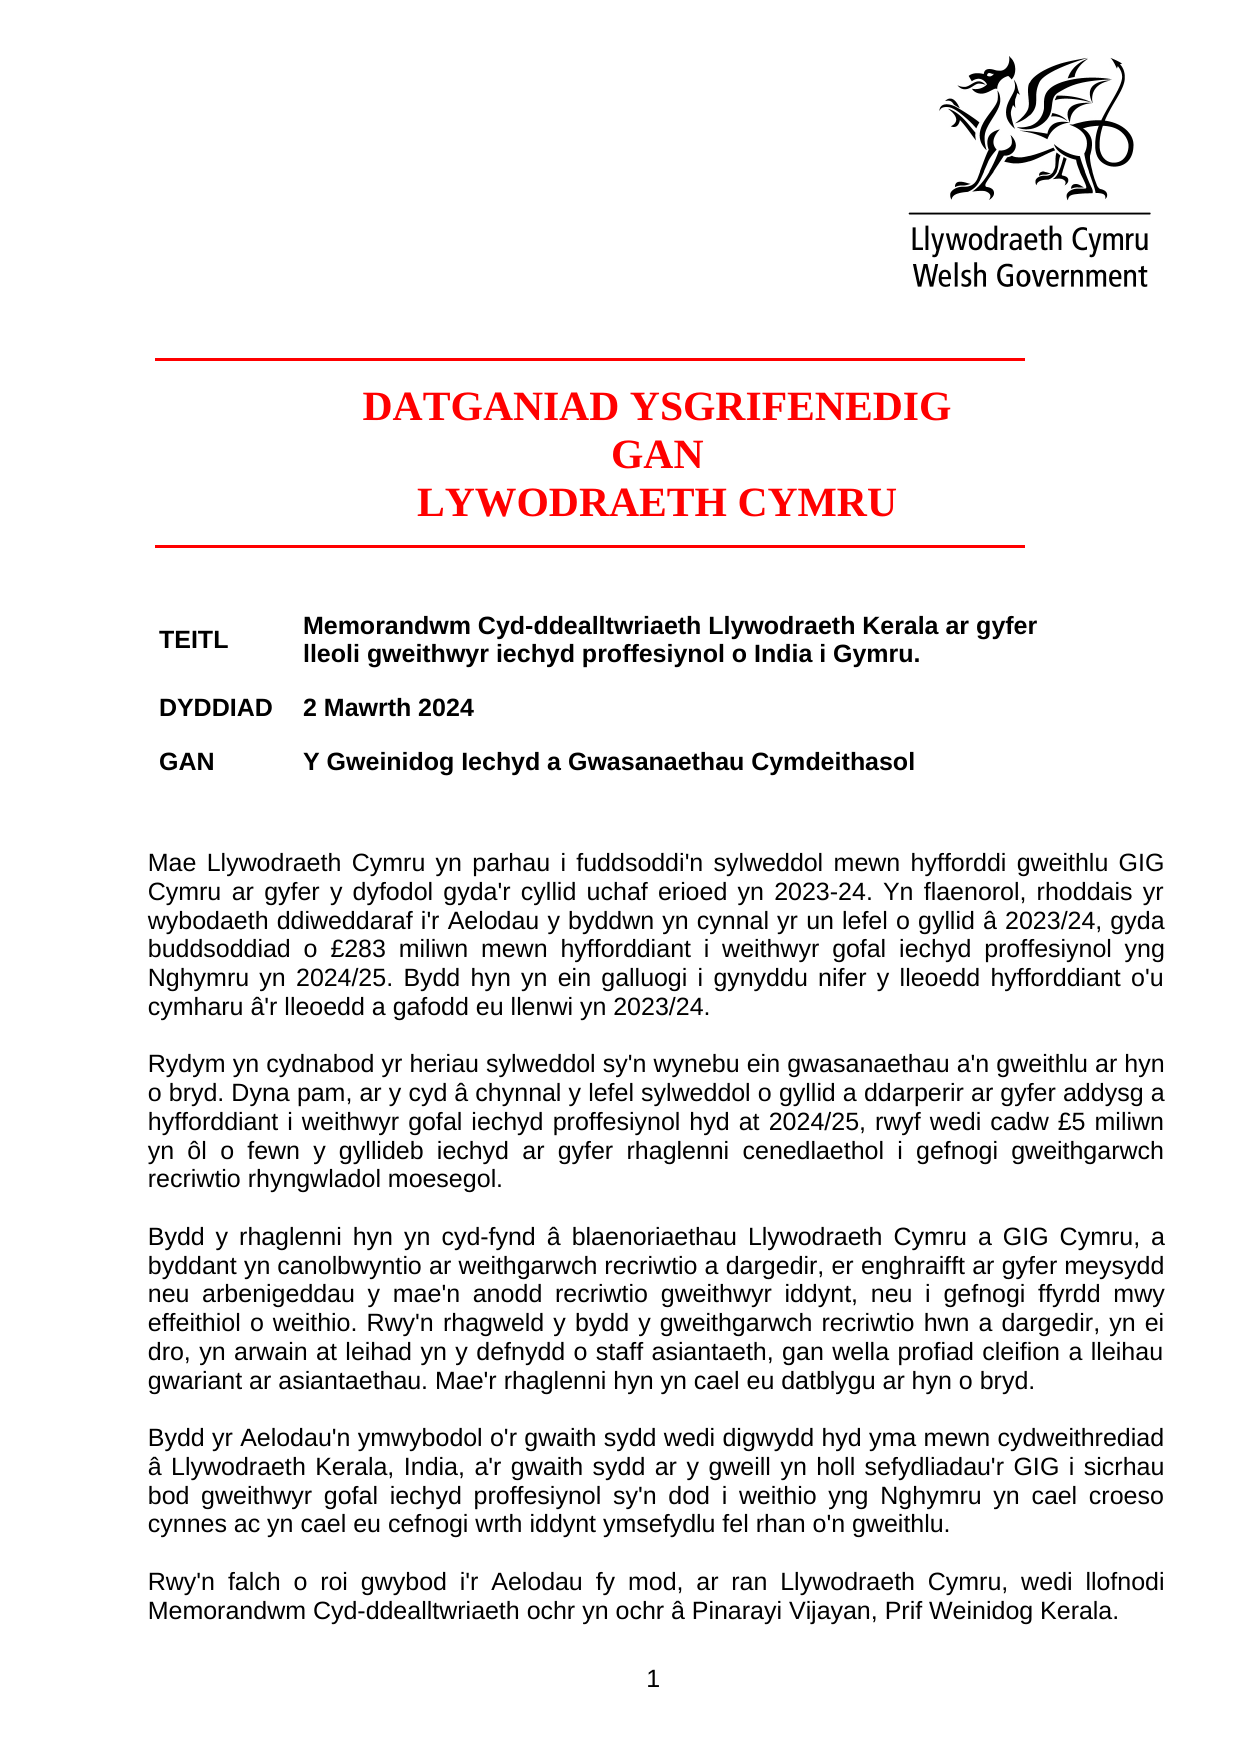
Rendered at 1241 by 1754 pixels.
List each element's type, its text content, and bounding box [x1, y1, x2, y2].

text Rydym yn cydnabod yr heriau sylweddol sy'n wynebu ein gwasanaethau a'n gweithlu ar hyn o bryd. Dyna pam, ar y cyd â chynnal y lefel sylweddol o gyllid a ddarperir ar gyfer addysg a hyfforddiant i weithwyr gofal iechyd proffesiynol hyd at 2024/25, rwyf wedi cadw £5 miliwn yn ôl o fewn y gyllideb iechyd ar gyfer rhaglenni cenedlaethol i gefnogi gweithgarwch recriwtio rhyngwladol moesegol. [148, 1049, 1166, 1193]
table_cell Y Gweinidog Iechyd a Gwasanaethau Cymdeithasol [292, 734, 1089, 788]
picture [908, 56, 1151, 287]
table_cell DYDDIAD [148, 681, 292, 734]
text Rwy'n falch o roi gwybod i'r Aelodau fy mod, ar ran Llywodraeth Cymru, wedi llofnodi Memorandwm Cyd-ddealltwriaeth ochr yn ochr â Pinarayi Vijayan, Prif Weinidog Kerala. [148, 1567, 1166, 1624]
table_header TEITL [148, 557, 292, 681]
table_cell GAN [148, 734, 292, 788]
text Bydd y rhaglenni hyn yn cyd-fynd â blaenoriaethau Llywodraeth Cymru a GIG Cymru, a byddant yn canolbwyntio ar weithgarwch recriwtio a dargedir, er enghraifft ar gyfer meysydd neu arbenigeddau y mae'n anodd recriwtio gweithwyr iddynt, neu i gefnogi ffyrdd mwy effeithiol o weithio. Rwy'n rhagweld y bydd y gweithgarwch recriwtio hwn a dargedir, yn ei dro, yn arwain at leihad yn y defnydd o staff asiantaeth, gan wella profiad cleifion a lleihau gwariant ar asiantaethau. Mae'r rhaglenni hyn yn cael eu datblygu ar hyn o bryd. [148, 1222, 1166, 1394]
table_cell 2 Mawrth 2024 [292, 681, 1089, 734]
table_header Memorandwm Cyd-ddealltwriaeth Llywodraeth Kerala ar gyfer lleoli gweithwyr iechyd proffesiynol o India i Gymru. [292, 557, 1089, 681]
subtitle DATGANIAD YSGRIFENEDIG [148, 382, 1166, 430]
subtitle LYWODRAETH CYMRU [148, 478, 1166, 526]
text Bydd yr Aelodau'n ymwybodol o'r gwaith sydd wedi digwydd hyd yma mewn cydweithrediad â Llywodraeth Kerala, India, a'r gwaith sydd ar y gweill yn holl sefydliadau'r GIG i sicrhau bod gweithwyr gofal iechyd proffesiynol sy'n dod i weithio yng Nghymru yn cael croeso cynnes ac yn cael eu cefnogi wrth iddynt ymsefydlu fel rhan o'n gweithlu. [148, 1423, 1166, 1538]
subtitle GAN [148, 430, 1166, 478]
text Mae Llywodraeth Cymru yn parhau i fuddsoddi'n sylweddol mewn hyfforddi gweithlu GIG Cymru ar gyfer y dyfodol gyda'r cyllid uchaf erioed yn 2023-24. Yn flaenorol, rhoddais yr wybodaeth ddiweddaraf i'r Aelodau y byddwn yn cynnal yr un lefel o gyllid â 2023/24, gyda buddsoddiad o £283 miliwn mewn hyfforddiant i weithwyr gofal iechyd proffesiynol yng Nghymru yn 2024/25. Bydd hyn yn ein galluogi i gynyddu nifer y lleoedd hyfforddiant o'u cymharu â'r lleoedd a gafodd eu llenwi yn 2023/24. [148, 848, 1166, 1021]
